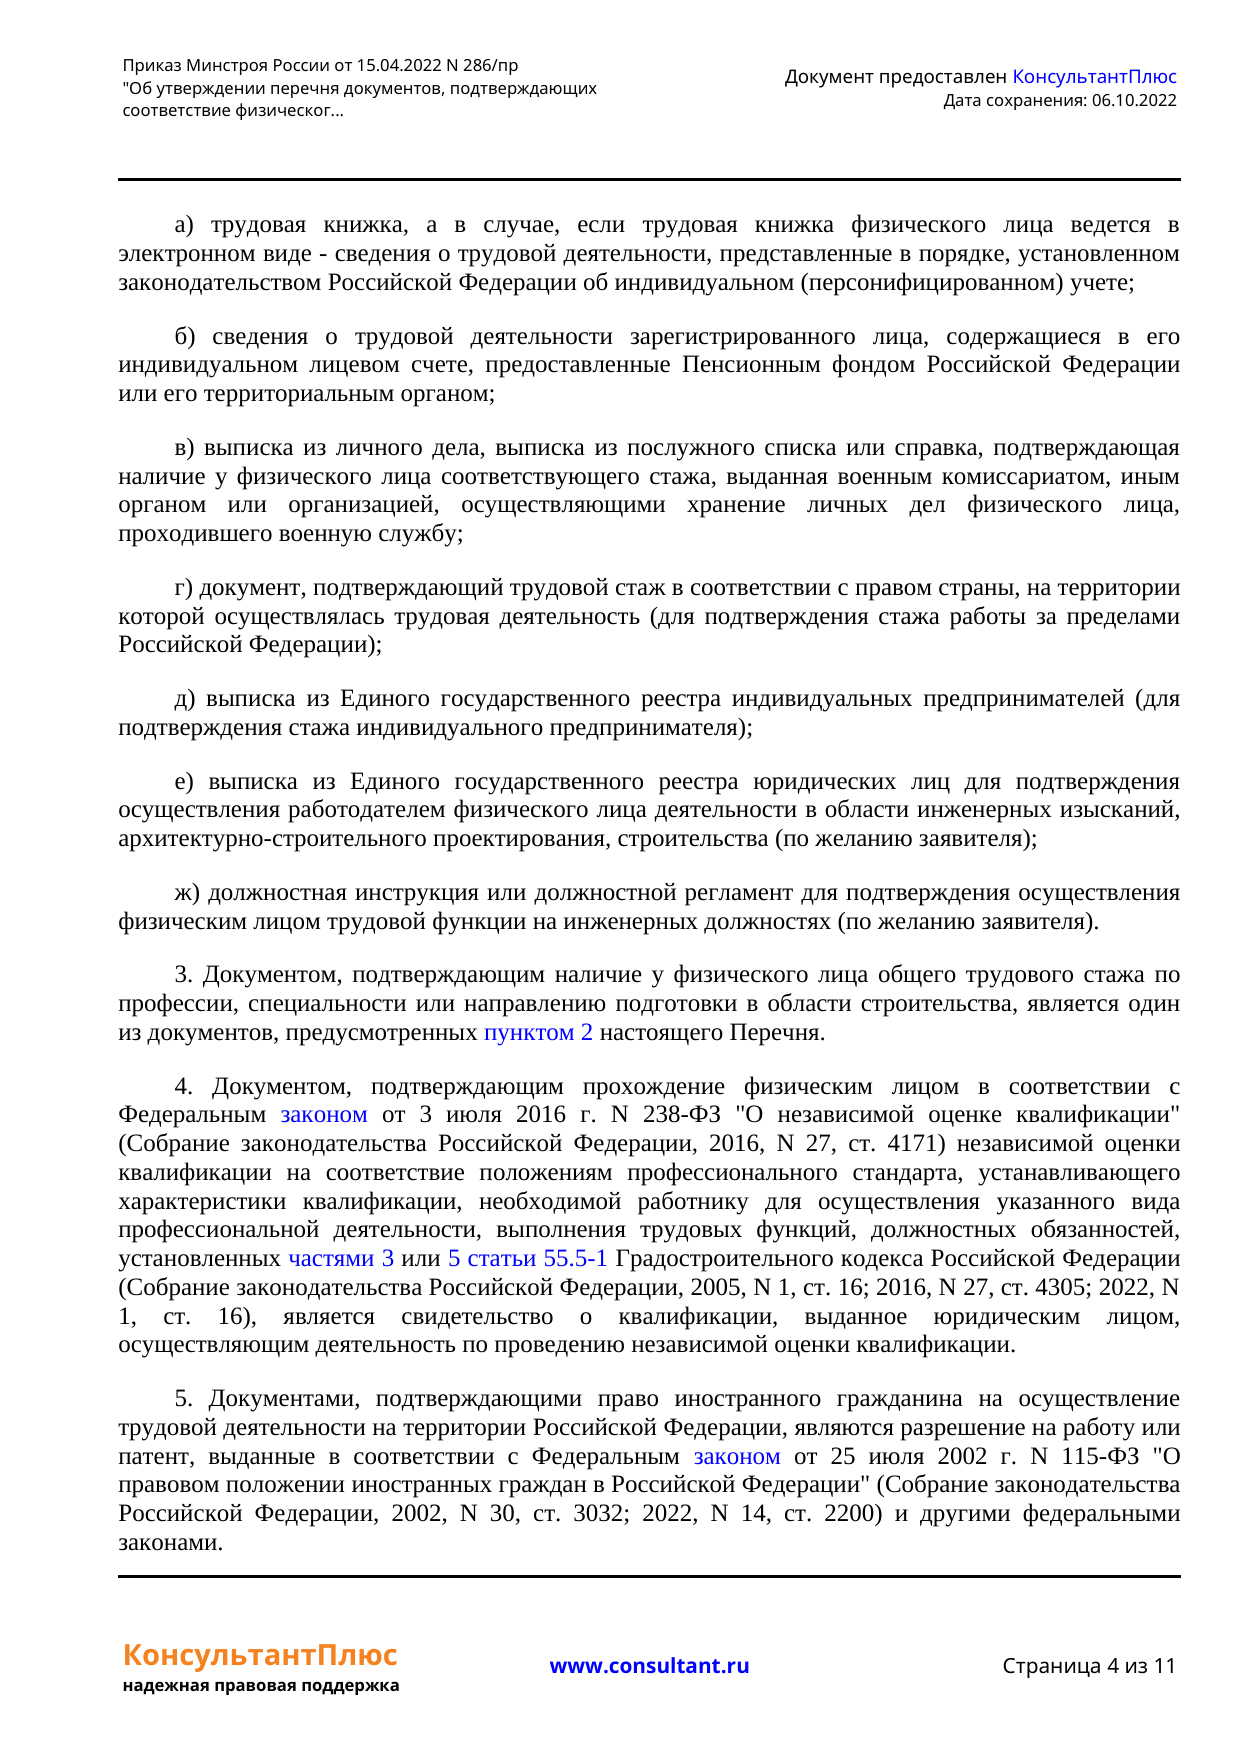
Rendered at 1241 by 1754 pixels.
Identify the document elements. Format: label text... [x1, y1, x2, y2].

text 3. Документом, подтверждающим наличие у физического лица общего трудового стажа по профессии, специальности или направлению подготовки в области строительства, является один из документов, предусмотренных пунктом 2 настоящего Перечня. [118, 959, 1181, 1046]
text а) трудовая книжка, а в случае, если трудовая книжка физического лица ведется в электронном виде - сведения о трудовой деятельности, представленные в порядке, установленном законодательством Российской Федерации об индивидуальном (персонифицированном) учете; [118, 209, 1181, 296]
text е) выписка из Единого государственного реестра юридических лиц для подтверждения осуществления работодателем физического лица деятельности в области инженерных изысканий, архитектурно-строительного проектирования, строительства (по желанию заявителя); [118, 766, 1181, 852]
text 4. Документом, подтверждающим прохождение физическим лицом в соответствии с Федеральным законом от 3 июля 2016 г. N 238-ФЗ "О независимой оценке квалификации" (Собрание законодательства Российской Федерации, 2016, N 27, ст. 4171) независимой оценки квалификации на соответствие положениям профессионального стандарта, устанавливающего характеристики квалификации, необходимой работнику для осуществления указанного вида профессиональной деятельности, выполнения трудовых функций, должностных обязанностей, установленных частями 3 или 5 статьи 55.5-1 Градостроительного кодекса Российской Федерации (Собрание законодательства Российской Федерации, 2005, N 1, ст. 16; 2016, N 27, ст. 4305; 2022, N 1, ст. 16), является свидетельство о квалификации, выданное юридическим лицом, осуществляющим деятельность по проведению независимой оценки квалификации. [118, 1071, 1181, 1358]
text 5. Документами, подтверждающими право иностранного гражданина на осуществление трудовой деятельности на территории Российской Федерации, являются разрешение на работу или патент, выданные в соответствии с Федеральным законом от 25 июля 2002 г. N 115-ФЗ "О правовом положении иностранных граждан в Российской Федерации" (Собрание законодательства Российской Федерации, 2002, N 30, ст. 3032; 2022, N 14, ст. 2200) и другими федеральными законами. [118, 1383, 1181, 1556]
text д) выписка из Единого государственного реестра индивидуальных предпринимателей (для подтверждения стажа индивидуального предпринимателя); [118, 683, 1181, 741]
text б) сведения о трудовой деятельности зарегистрированного лица, содержащиеся в его индивидуальном лицевом счете, предоставленные Пенсионным фондом Российской Федерации или его территориальным органом; [118, 321, 1181, 407]
text в) выписка из личного дела, выписка из послужного списка или справка, подтверждающая наличие у физического лица соответствующего стажа, выданная военным комиссариатом, иным органом или организацией, осуществляющими хранение личных дел физического лица, проходившего военную службу; [118, 432, 1181, 547]
text ж) должностная инструкция или должностной регламент для подтверждения осуществления физическим лицом трудовой функции на инженерных должностях (по желанию заявителя). [118, 877, 1181, 934]
text г) документ, подтверждающий трудовой стаж в соответствии с правом страны, на территории которой осуществлялась трудовая деятельность (для подтверждения стажа работы за пределами Российской Федерации); [118, 572, 1181, 658]
